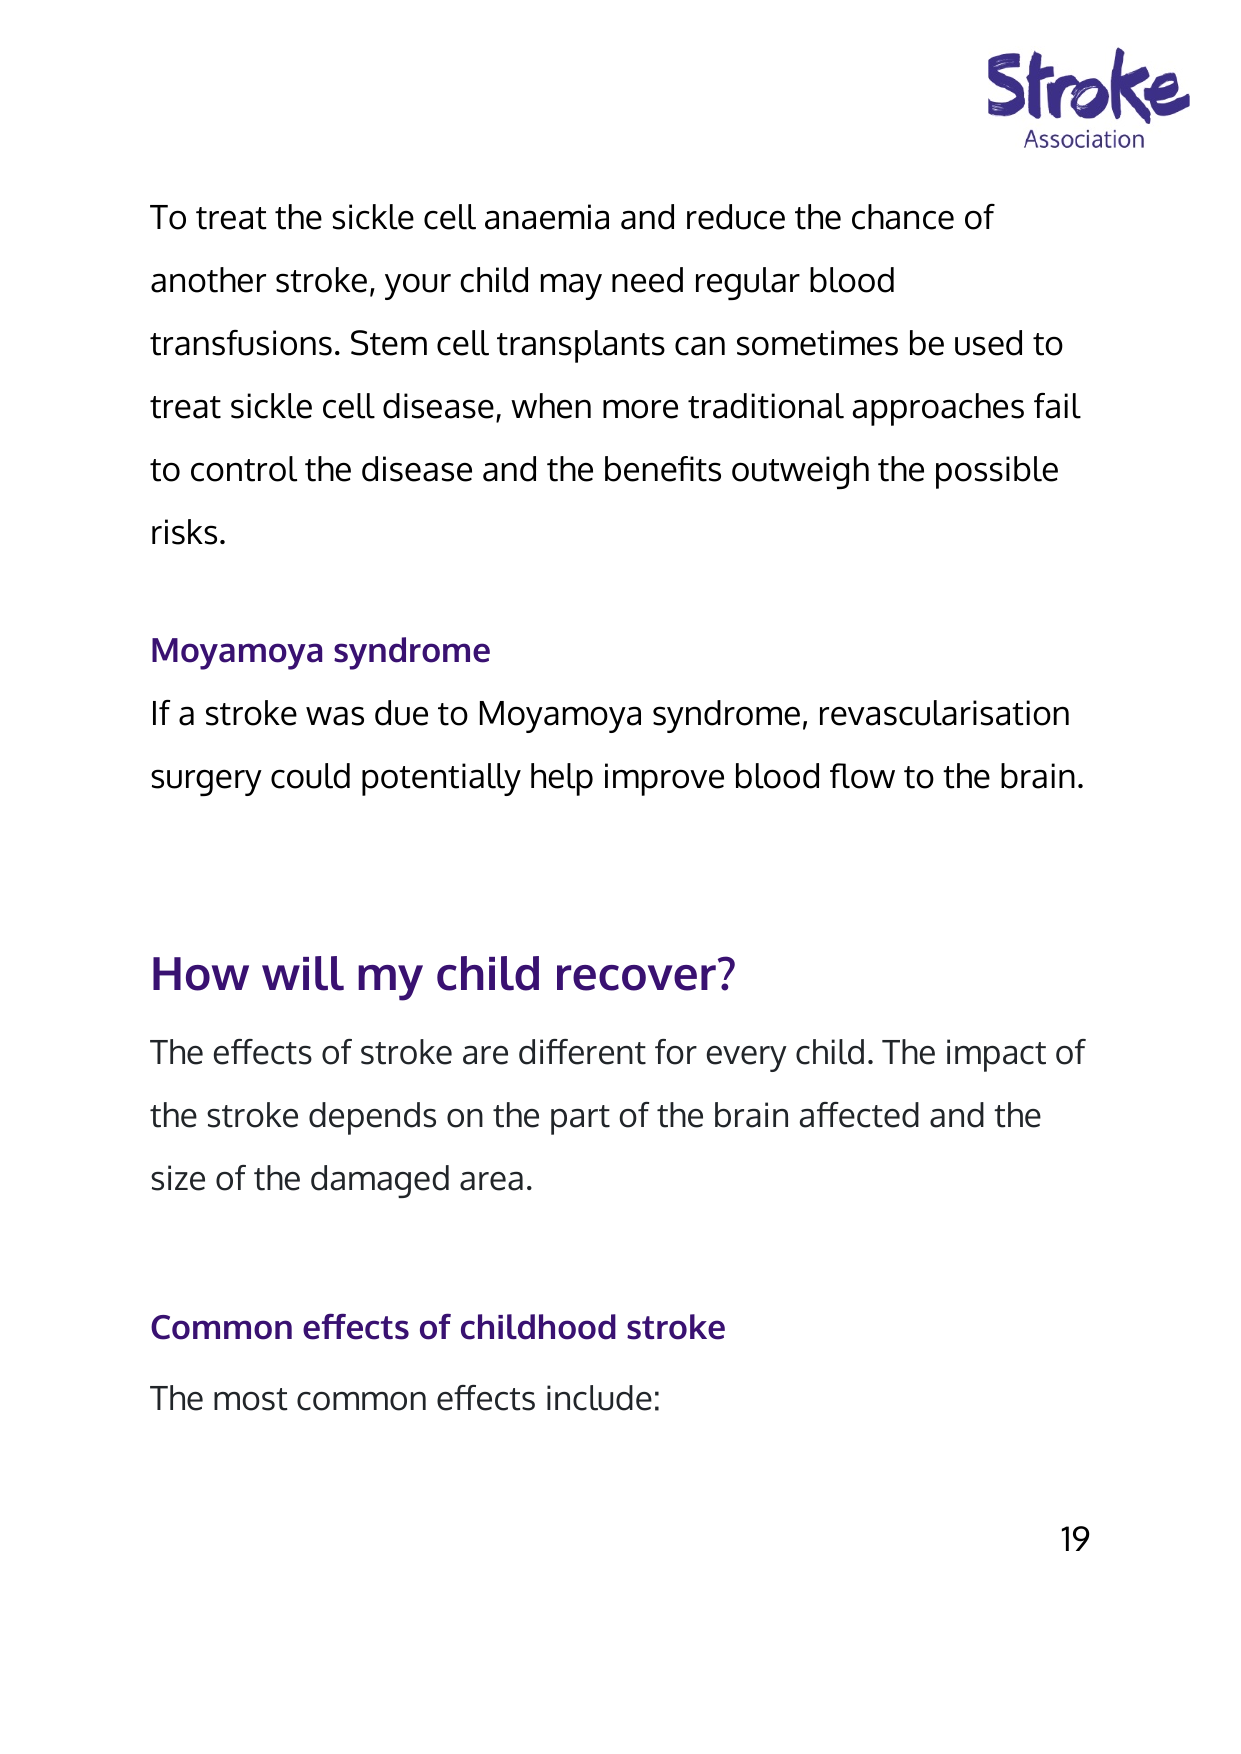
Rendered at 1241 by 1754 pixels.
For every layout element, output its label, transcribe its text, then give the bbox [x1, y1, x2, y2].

text How will my child recover? [150, 943, 1090, 1001]
subtitle Common effects of childhood stroke [150, 1305, 1090, 1347]
text To treat the sickle cell anaemia and reduce the chance of another stroke, your child may need regular blood transfusions. Stem cell transplants can sometimes be used to treat sickle cell disease, when more traditional approaches fail to control the disease and the benefits outweigh the possible risks. [150, 195, 1090, 553]
picture [986, 46, 1189, 147]
text The most common effects include: [150, 1376, 1090, 1418]
text The effects of stroke are different for every child. The impact of the stroke depends on the part of the brain affected and the size of the damaged area. [150, 1030, 1090, 1199]
text If a stroke was due to Moyamoya syndrome, revascularisation surgery could potentially help improve blood flow to the brain. [150, 691, 1090, 796]
subtitle Moyamoya syndrome [150, 628, 1090, 670]
